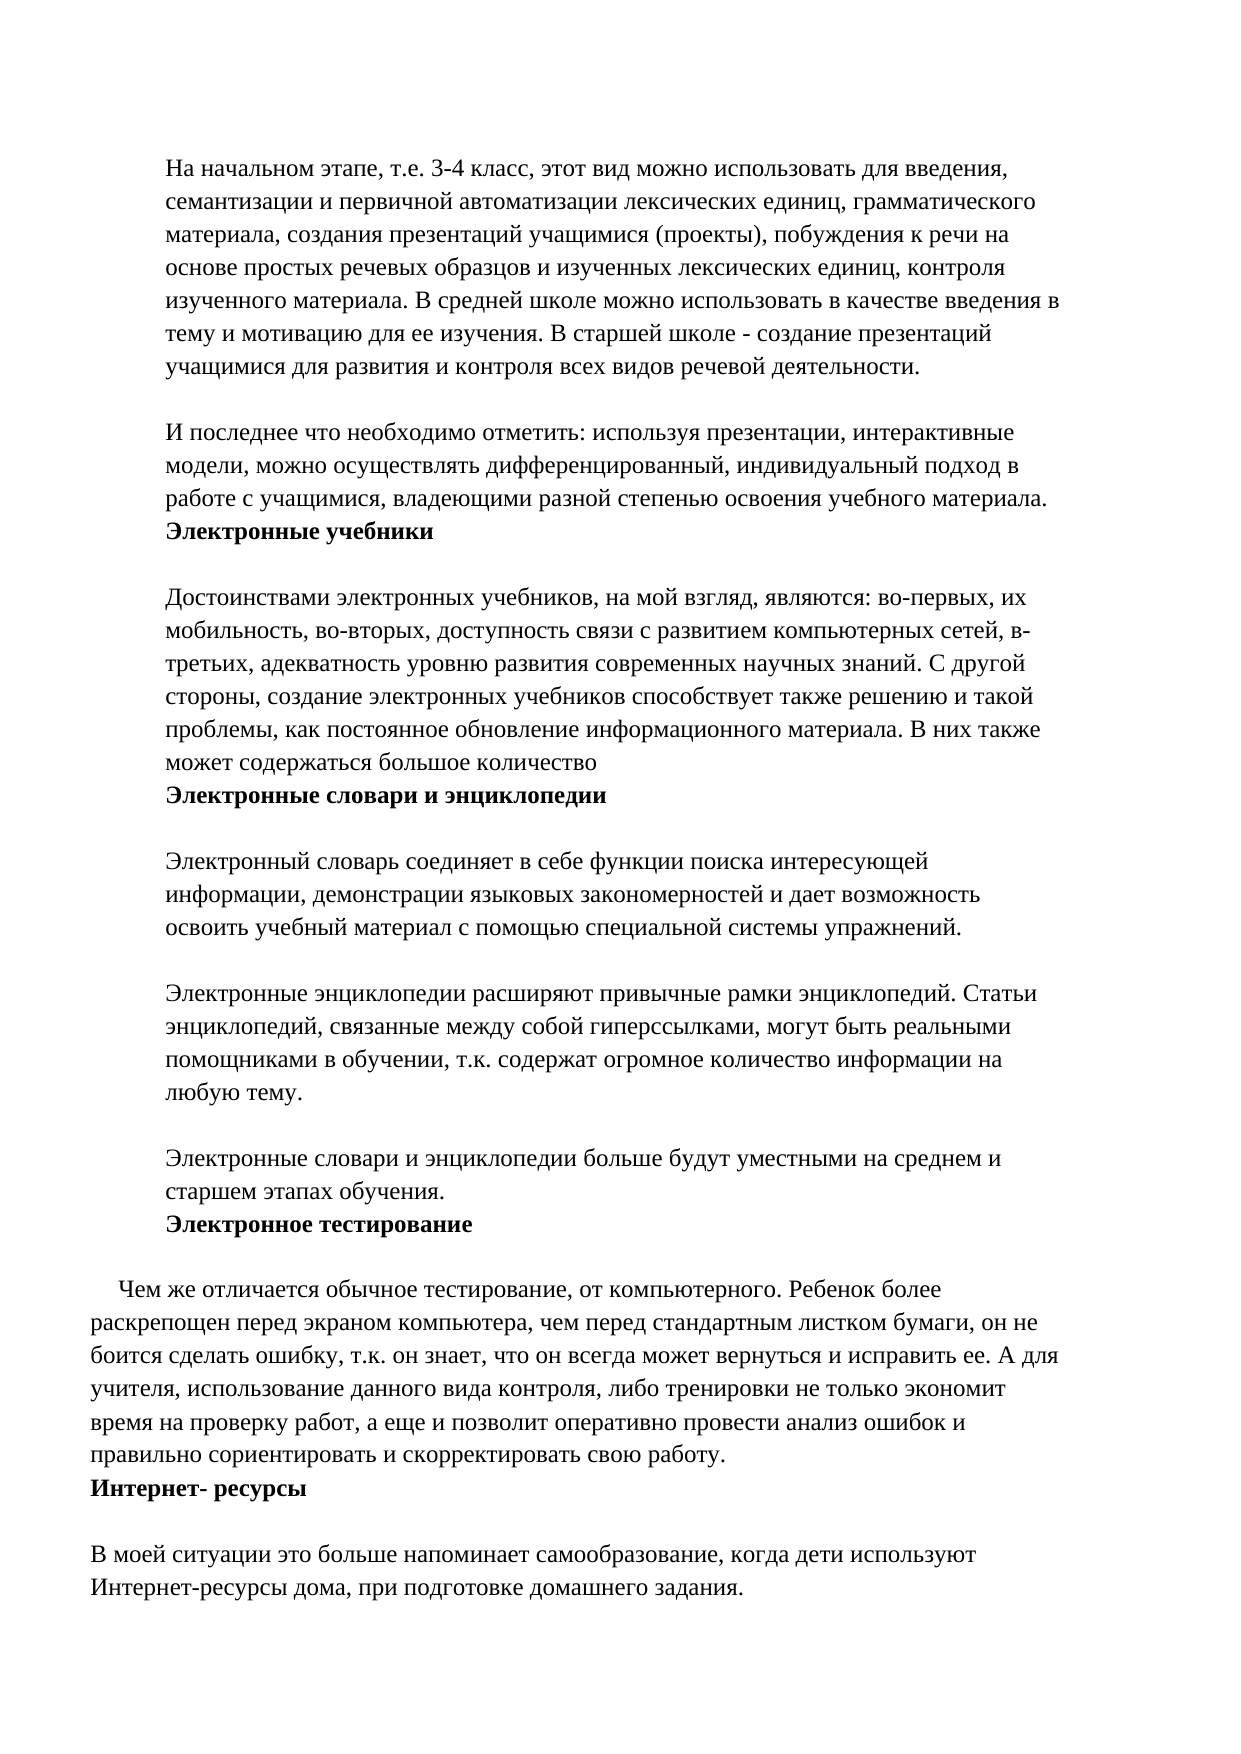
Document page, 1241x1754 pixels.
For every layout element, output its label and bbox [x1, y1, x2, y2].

table_header [89, 118, 1063, 1635]
